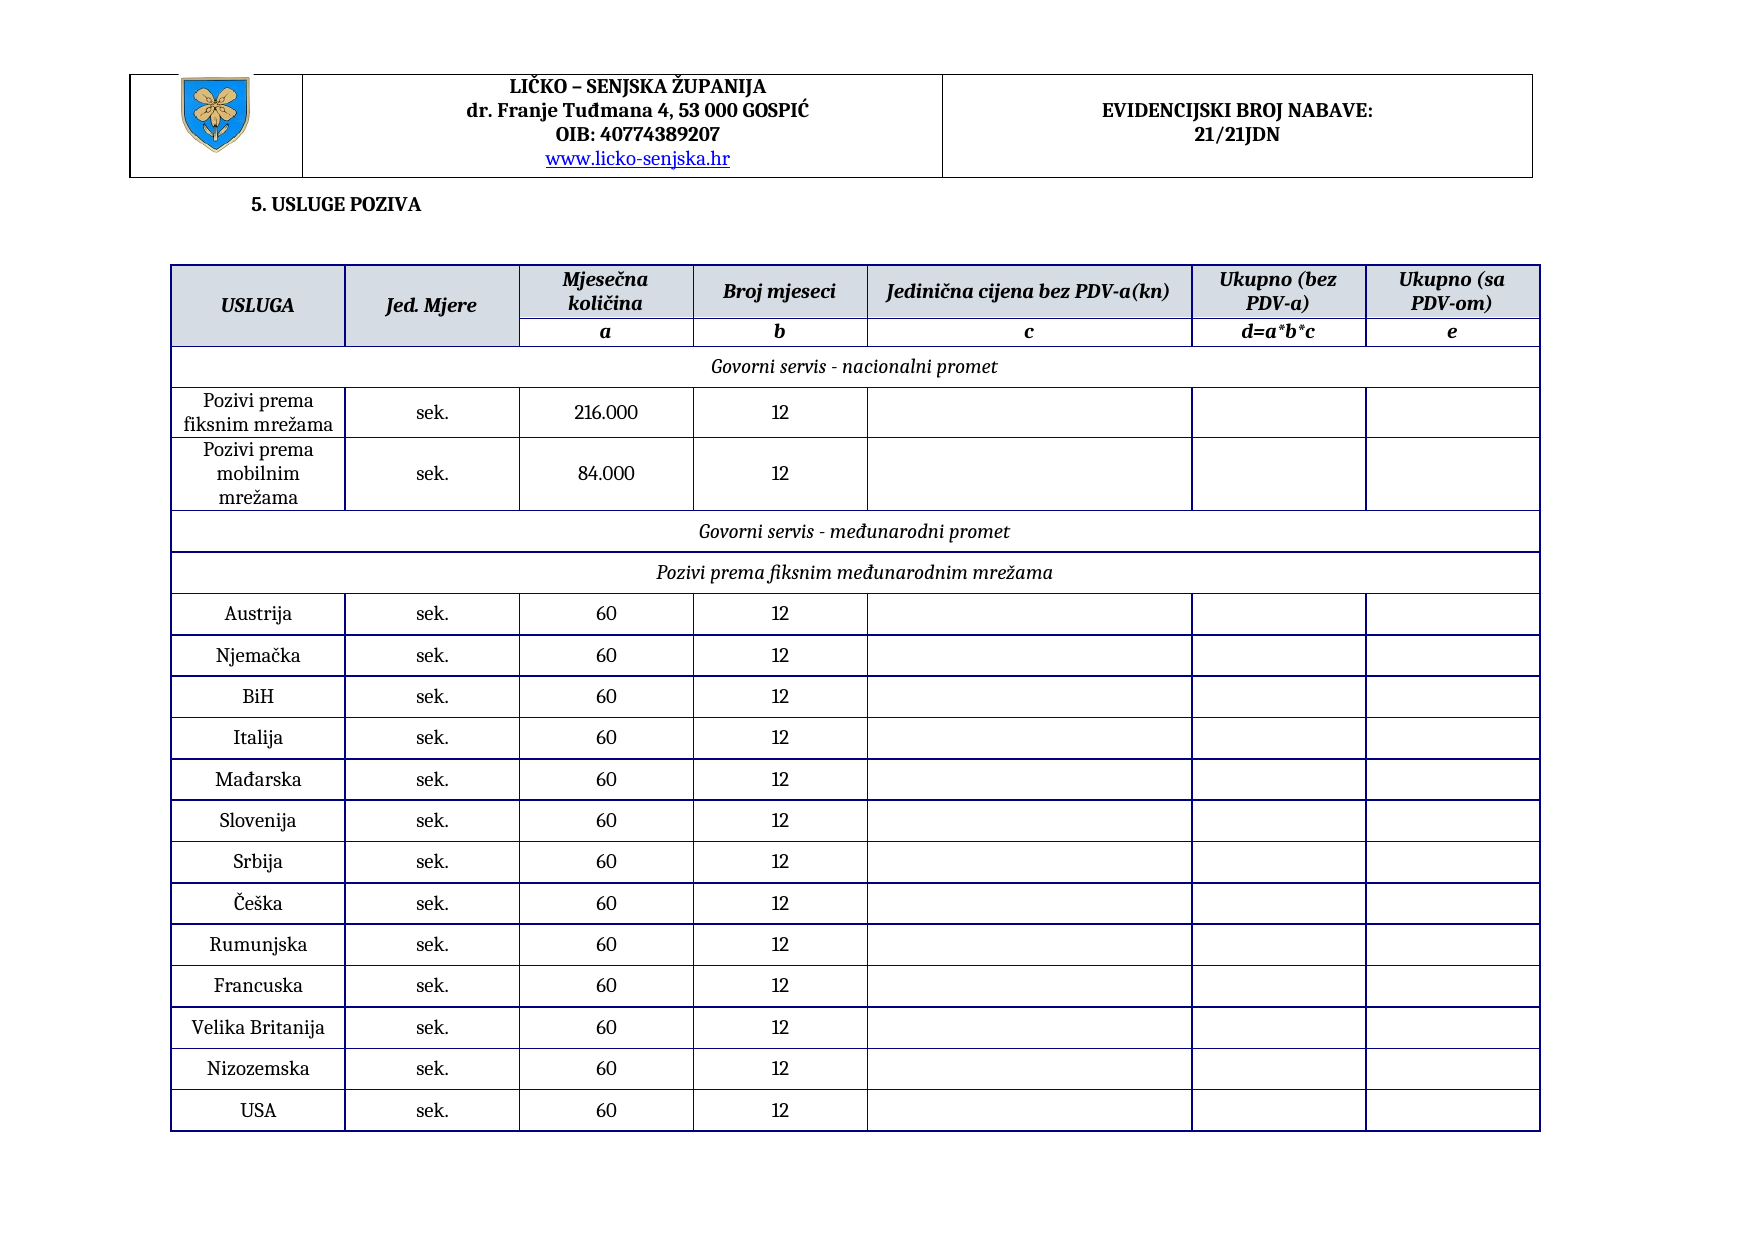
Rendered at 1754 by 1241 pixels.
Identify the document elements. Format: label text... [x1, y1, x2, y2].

table_cell [1193, 1090, 1365, 1130]
table_cell [1193, 966, 1365, 1006]
table_cell c [868, 319, 1191, 346]
table_cell sek. [346, 925, 519, 965]
picture [178, 74, 254, 153]
table_cell Govorni servis - nacionalni promet [172, 347, 1539, 387]
table_header Ukupno (sa PDV-om) [1367, 266, 1539, 317]
table_cell 60 [520, 760, 693, 799]
table_cell [1193, 842, 1365, 882]
table_cell Srbija [172, 842, 344, 882]
table_cell 60 [520, 677, 693, 717]
table_cell [1367, 636, 1539, 675]
table_cell [868, 842, 1191, 882]
table_cell Rumunjska [172, 925, 344, 965]
table_cell USA [172, 1090, 344, 1130]
table_cell Velika Britanija [172, 1008, 344, 1047]
table_cell sek. [346, 718, 519, 758]
table_cell [1367, 718, 1539, 758]
table_cell [1367, 925, 1539, 965]
table_cell [1367, 1090, 1539, 1130]
table_cell 60 [520, 636, 693, 675]
table_header Ukupno (bez PDV-a) [1193, 266, 1365, 317]
table_cell [868, 925, 1191, 965]
table_cell [868, 1090, 1191, 1130]
table_cell 60 [520, 1008, 693, 1047]
table_cell 60 [520, 925, 693, 965]
table_cell 216.000 [520, 388, 693, 436]
table_cell 60 [520, 718, 693, 758]
table_cell [868, 388, 1191, 436]
table_cell sek. [346, 760, 519, 799]
table_cell 12 [694, 801, 867, 841]
table_cell sek. [346, 388, 519, 436]
table_cell 60 [520, 966, 693, 1006]
table_cell Francuska [172, 966, 344, 1006]
table_cell [868, 760, 1191, 799]
table_cell sek. [346, 594, 519, 634]
table_cell sek. [346, 1008, 519, 1047]
table_cell [1193, 718, 1365, 758]
table_cell [1193, 1008, 1365, 1047]
table_cell 12 [694, 966, 867, 1006]
table_cell 12 [694, 884, 867, 923]
text 5. USLUGE POZIVA [177, 192, 1651, 216]
table_cell Mađarska [172, 760, 344, 799]
table_cell 12 [694, 760, 867, 799]
table_cell 12 [694, 388, 867, 436]
table_cell [1367, 677, 1539, 717]
table_cell 12 [694, 677, 867, 717]
table_cell 60 [520, 594, 693, 634]
table_cell [1367, 1008, 1539, 1047]
table_cell 84.000 [520, 438, 693, 510]
table_cell Pozivi prema mobilnim mrežama [172, 438, 344, 510]
table_cell [868, 884, 1191, 923]
table_cell [1367, 1049, 1539, 1089]
table_cell [1193, 636, 1365, 675]
table_cell [1367, 594, 1539, 634]
table_cell Pozivi prema fiksnim mrežama [172, 388, 344, 436]
table_cell [868, 1049, 1191, 1089]
table_header USLUGA [172, 266, 344, 346]
table_cell sek. [346, 1090, 519, 1130]
table_cell Italija [172, 718, 344, 758]
table_cell [1193, 801, 1365, 841]
table_cell [868, 438, 1191, 510]
table_cell 60 [520, 842, 693, 882]
table_cell [1367, 842, 1539, 882]
table_cell 12 [694, 1049, 867, 1089]
table_cell e [1367, 319, 1539, 346]
table_cell Austrija [172, 594, 344, 634]
table_cell Nizozemska [172, 1049, 344, 1089]
table_cell 12 [694, 842, 867, 882]
table_cell [1193, 677, 1365, 717]
table_cell sek. [346, 677, 519, 717]
table_cell Pozivi prema fiksnim međunarodnim mrežama [172, 553, 1539, 592]
table_cell [1367, 760, 1539, 799]
table_cell Njemačka [172, 636, 344, 675]
table_cell 60 [520, 884, 693, 923]
table_cell 12 [694, 1090, 867, 1130]
table_cell a [520, 319, 693, 346]
table_cell [1367, 884, 1539, 923]
table_cell [868, 636, 1191, 675]
table_cell sek. [346, 1049, 519, 1089]
table_cell sek. [346, 636, 519, 675]
table_cell [868, 718, 1191, 758]
table_cell [1367, 388, 1539, 436]
table_header Jed. Mjere [346, 266, 519, 346]
table_cell Češka [172, 884, 344, 923]
table_cell sek. [346, 438, 519, 510]
table_cell b [694, 319, 867, 346]
table_cell [1367, 801, 1539, 841]
table_cell BiH [172, 677, 344, 717]
table_cell [868, 966, 1191, 1006]
table_cell 12 [694, 438, 867, 510]
table_cell [1193, 1049, 1365, 1089]
table_cell [868, 801, 1191, 841]
table_cell [1193, 594, 1365, 634]
table_cell [1367, 438, 1539, 510]
table_cell [1367, 966, 1539, 1006]
table_cell 12 [694, 636, 867, 675]
table_cell 12 [694, 1008, 867, 1047]
table_cell 60 [520, 801, 693, 841]
table_cell sek. [346, 966, 519, 1006]
table_cell 12 [694, 718, 867, 758]
table_cell 12 [694, 925, 867, 965]
table_header Mjesečna količina [520, 266, 693, 317]
table_cell Govorni servis - međunarodni promet [172, 511, 1539, 551]
table_cell d=a*b*c [1193, 319, 1365, 346]
table_cell sek. [346, 801, 519, 841]
table_cell [1193, 388, 1365, 436]
table_cell [868, 1008, 1191, 1047]
table_header Jedinična cijena bez PDV-a(kn) [868, 266, 1191, 317]
table_cell [1193, 438, 1365, 510]
table_cell [1193, 760, 1365, 799]
table_cell Slovenija [172, 801, 344, 841]
table_cell [868, 677, 1191, 717]
table_cell 60 [520, 1049, 693, 1089]
table_cell [1193, 925, 1365, 965]
table_cell 12 [694, 594, 867, 634]
table_cell [1193, 884, 1365, 923]
table_cell [868, 594, 1191, 634]
table_header Broj mjeseci [694, 266, 867, 317]
table_cell sek. [346, 884, 519, 923]
table_cell sek. [346, 842, 519, 882]
table_cell 60 [520, 1090, 693, 1130]
